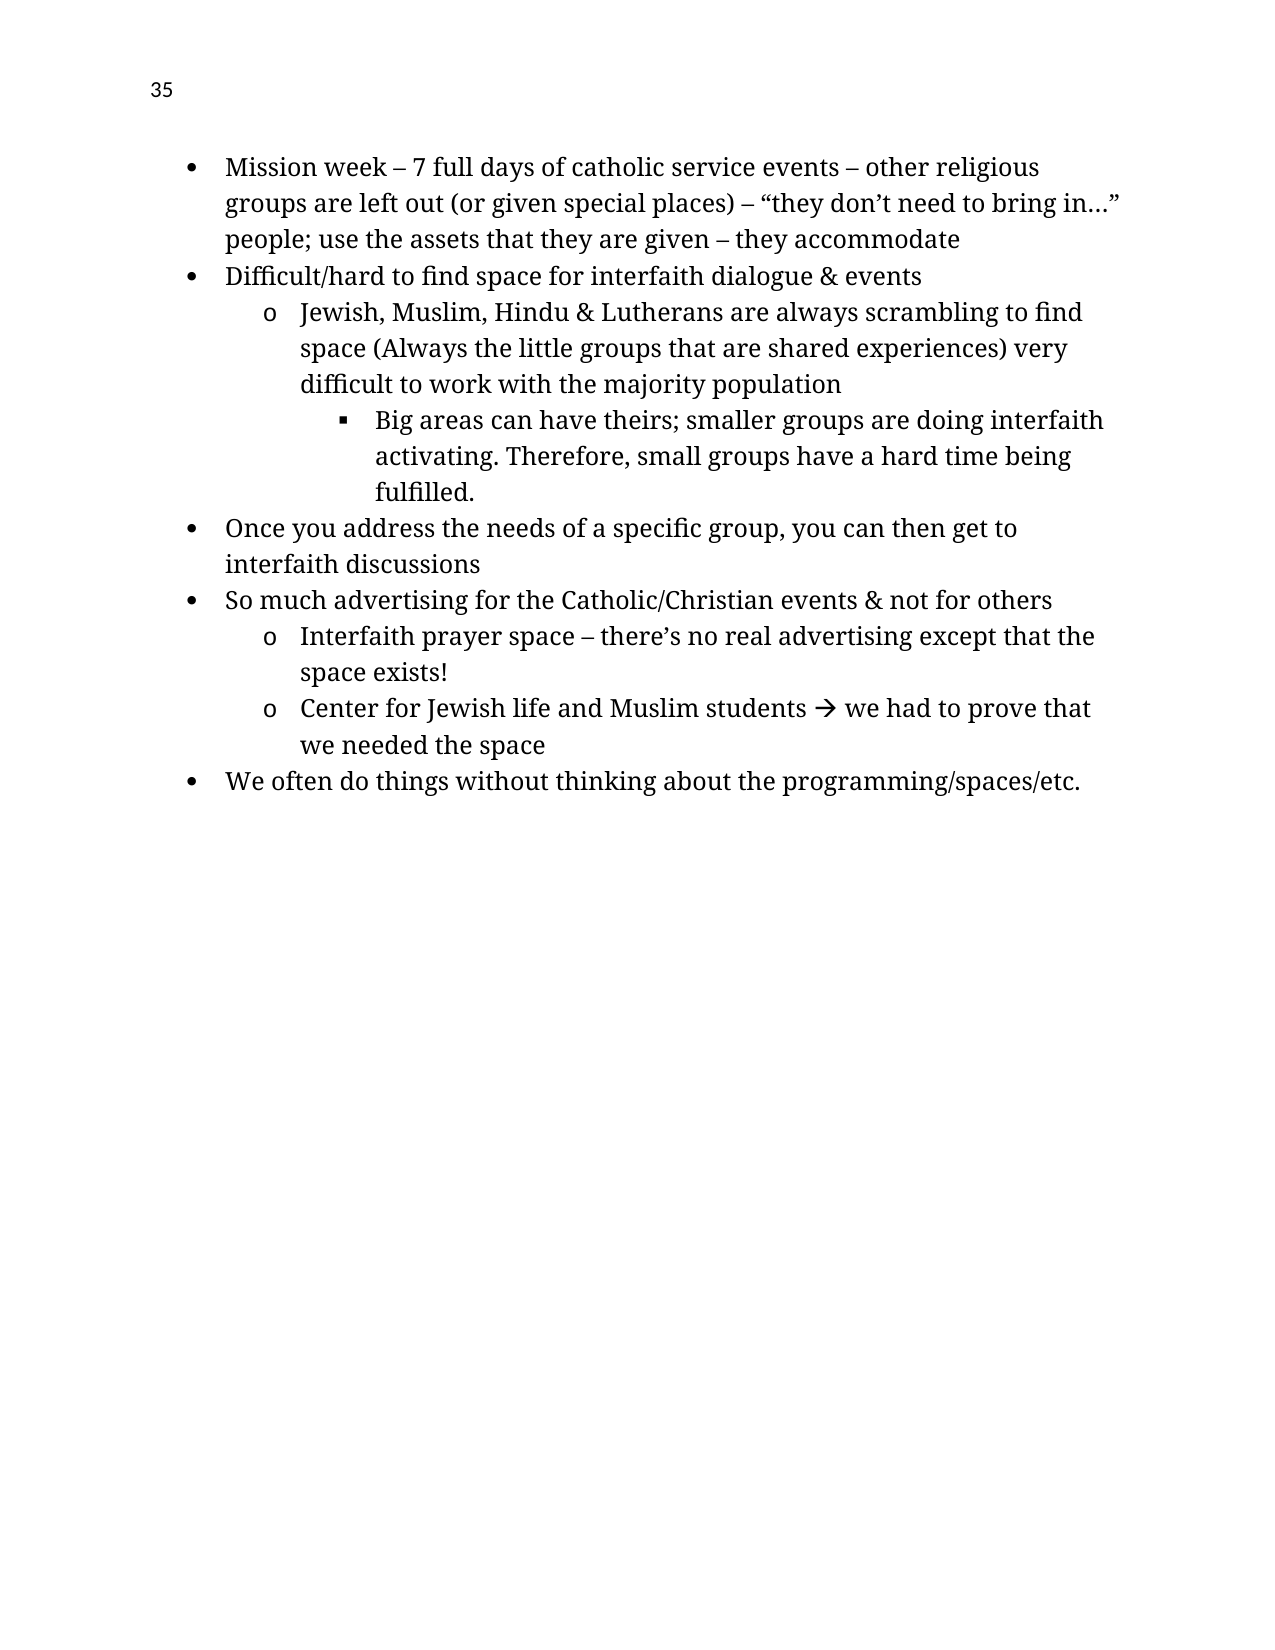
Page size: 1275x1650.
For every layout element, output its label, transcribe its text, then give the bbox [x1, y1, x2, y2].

list Once you address the needs of a specific group, you can then get to interfaith discussions [187, 511, 1125, 581]
list Mission week – 7 full days of catholic service events – other religious groups are left out (or given special places) – “they don’t need to bring in…” people; use the assets that they are given – they accommodate [187, 150, 1125, 256]
list We often do things without thinking about the programming/spaces/etc. [187, 763, 1125, 797]
list Big areas can have theirs; smaller groups are doing interfaith activating. Therefore, small groups have a hard time being fulfilled. [337, 402, 1125, 509]
list Center for Jewish life and Muslim students we had to prove that we needed the space [262, 691, 1125, 761]
list Difficult/hard to find space for interfaith dialogue & events [187, 258, 1125, 292]
list So much advertising for the Catholic/Christian events & not for others [187, 583, 1125, 617]
list Interfaith prayer space – there’s no real advertising except that the space exists! [262, 619, 1125, 689]
list Jewish, Muslim, Hindu & Lutherans are always scrambling to find space (Always the little groups that are shared experiences) very difficult to work with the majority population [262, 294, 1125, 401]
